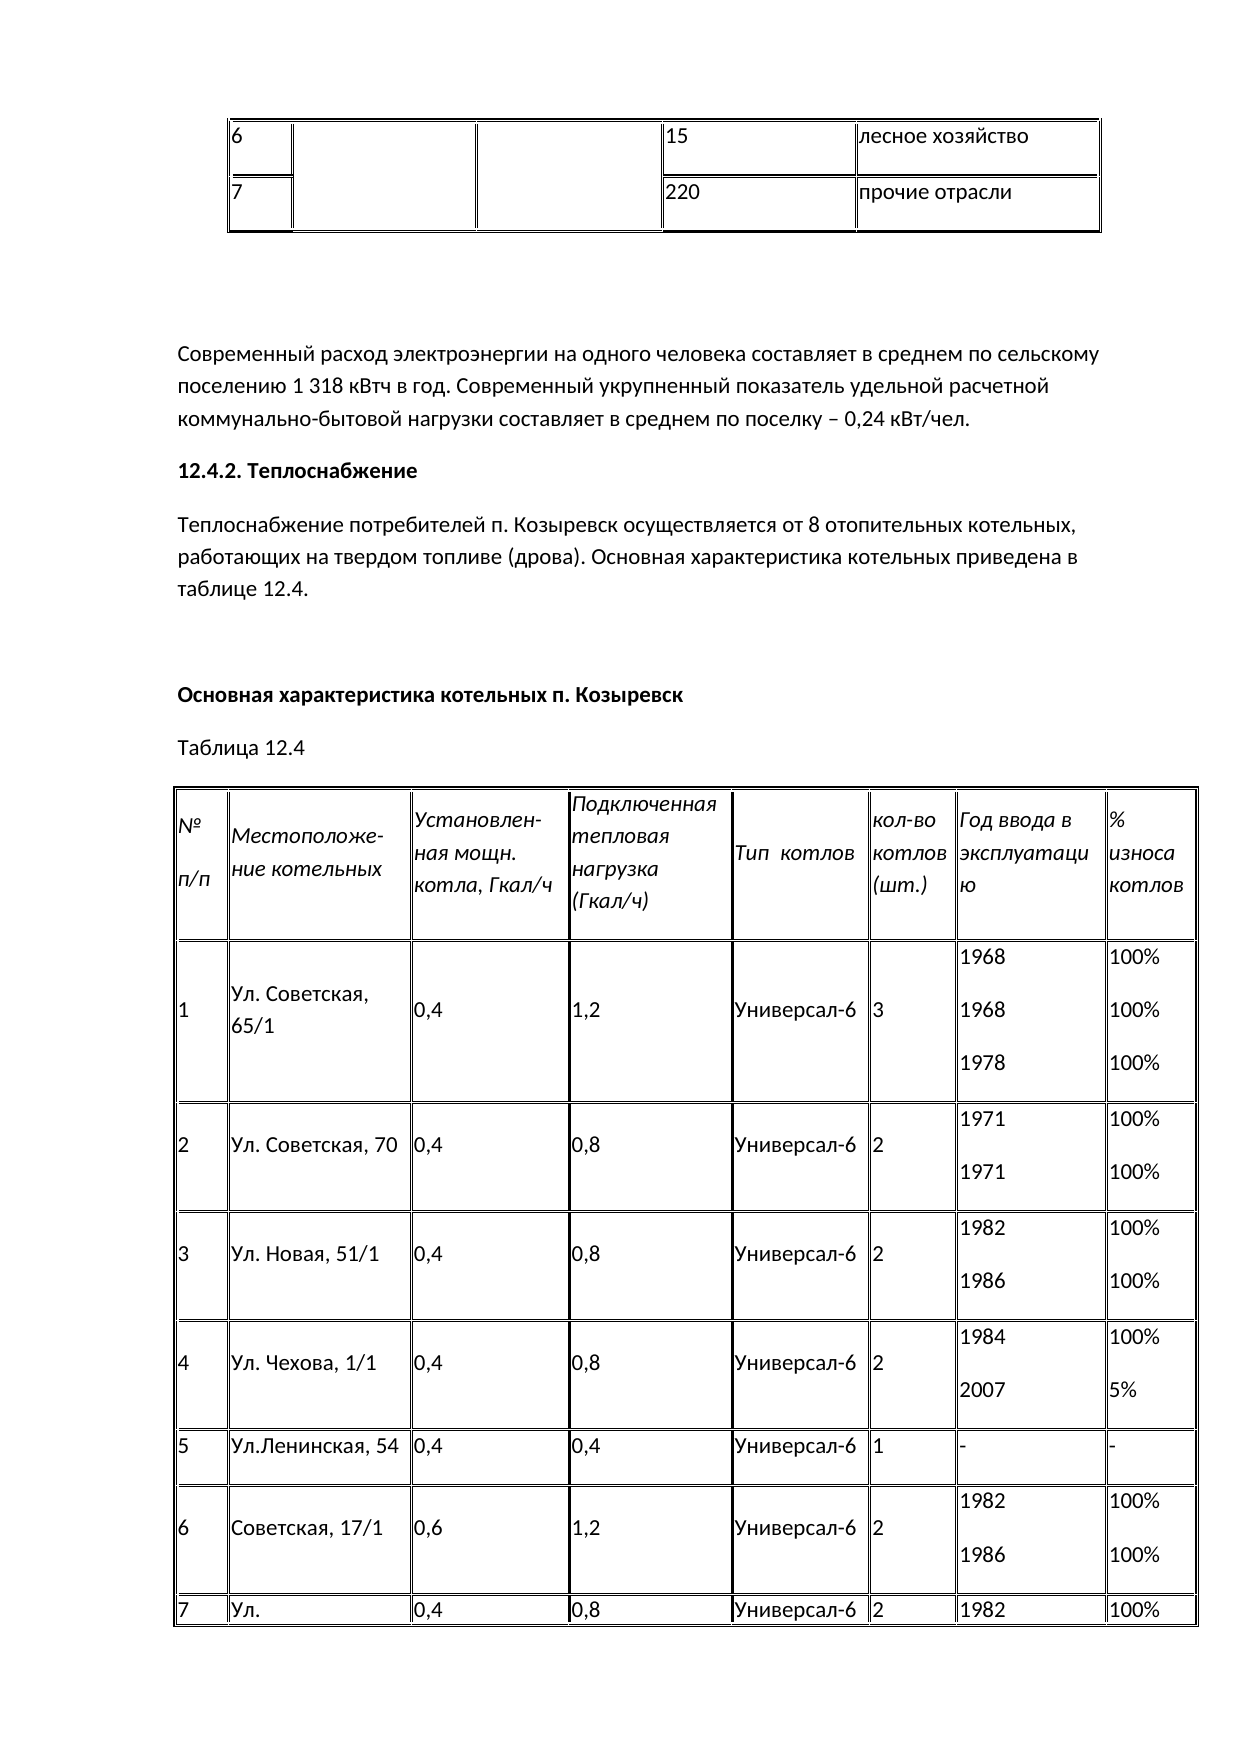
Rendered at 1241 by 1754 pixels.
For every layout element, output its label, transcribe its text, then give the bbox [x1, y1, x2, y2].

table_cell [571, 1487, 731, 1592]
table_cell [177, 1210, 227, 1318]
text Основная характеристика котельных п. Козыревск [177, 680, 1152, 708]
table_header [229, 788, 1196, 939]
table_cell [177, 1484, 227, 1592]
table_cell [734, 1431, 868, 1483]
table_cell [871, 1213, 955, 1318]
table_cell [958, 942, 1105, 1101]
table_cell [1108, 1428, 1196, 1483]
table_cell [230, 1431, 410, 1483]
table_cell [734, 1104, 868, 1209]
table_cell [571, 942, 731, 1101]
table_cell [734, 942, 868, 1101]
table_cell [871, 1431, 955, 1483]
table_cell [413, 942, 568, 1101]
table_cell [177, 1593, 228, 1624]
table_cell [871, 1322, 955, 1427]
text Таблица 12.4 [177, 733, 1152, 761]
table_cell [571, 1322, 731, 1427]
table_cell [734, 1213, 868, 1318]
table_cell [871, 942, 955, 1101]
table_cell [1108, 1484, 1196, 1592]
text Теплоснабжение потребителей п. Козыревск осуществляется от 8 отопительных котельных, работающих на твердом топливе (дрова). Основная характеристика котельных приведена в таблице 12.4. [177, 510, 1152, 602]
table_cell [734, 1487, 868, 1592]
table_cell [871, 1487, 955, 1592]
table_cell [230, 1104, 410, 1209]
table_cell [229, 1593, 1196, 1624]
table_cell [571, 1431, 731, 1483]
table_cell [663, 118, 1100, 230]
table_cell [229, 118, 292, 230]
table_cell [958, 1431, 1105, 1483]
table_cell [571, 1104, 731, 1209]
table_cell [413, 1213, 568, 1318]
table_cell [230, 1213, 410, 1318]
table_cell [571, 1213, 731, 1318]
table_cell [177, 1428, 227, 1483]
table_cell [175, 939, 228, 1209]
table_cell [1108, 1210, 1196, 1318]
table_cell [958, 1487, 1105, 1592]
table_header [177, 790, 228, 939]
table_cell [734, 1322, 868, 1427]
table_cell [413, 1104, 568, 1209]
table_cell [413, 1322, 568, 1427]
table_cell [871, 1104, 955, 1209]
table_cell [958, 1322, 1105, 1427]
text Современный расход электроэнергии на одного человека составляет в среднем по сельскому поселению 1 318 кВтч в год. Современный укрупненный показатель удельной расчетной коммунально-бытовой нагрузки составляет в среднем по поселку – 0,24 кВт/чел. [177, 339, 1152, 432]
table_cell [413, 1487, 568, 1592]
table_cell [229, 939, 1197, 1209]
text 12.4.2. Теплоснабжение [177, 457, 1152, 485]
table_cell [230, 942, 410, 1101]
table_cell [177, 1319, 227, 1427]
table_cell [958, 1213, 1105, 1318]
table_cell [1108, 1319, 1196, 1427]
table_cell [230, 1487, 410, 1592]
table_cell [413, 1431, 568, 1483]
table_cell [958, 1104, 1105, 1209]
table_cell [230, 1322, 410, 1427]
